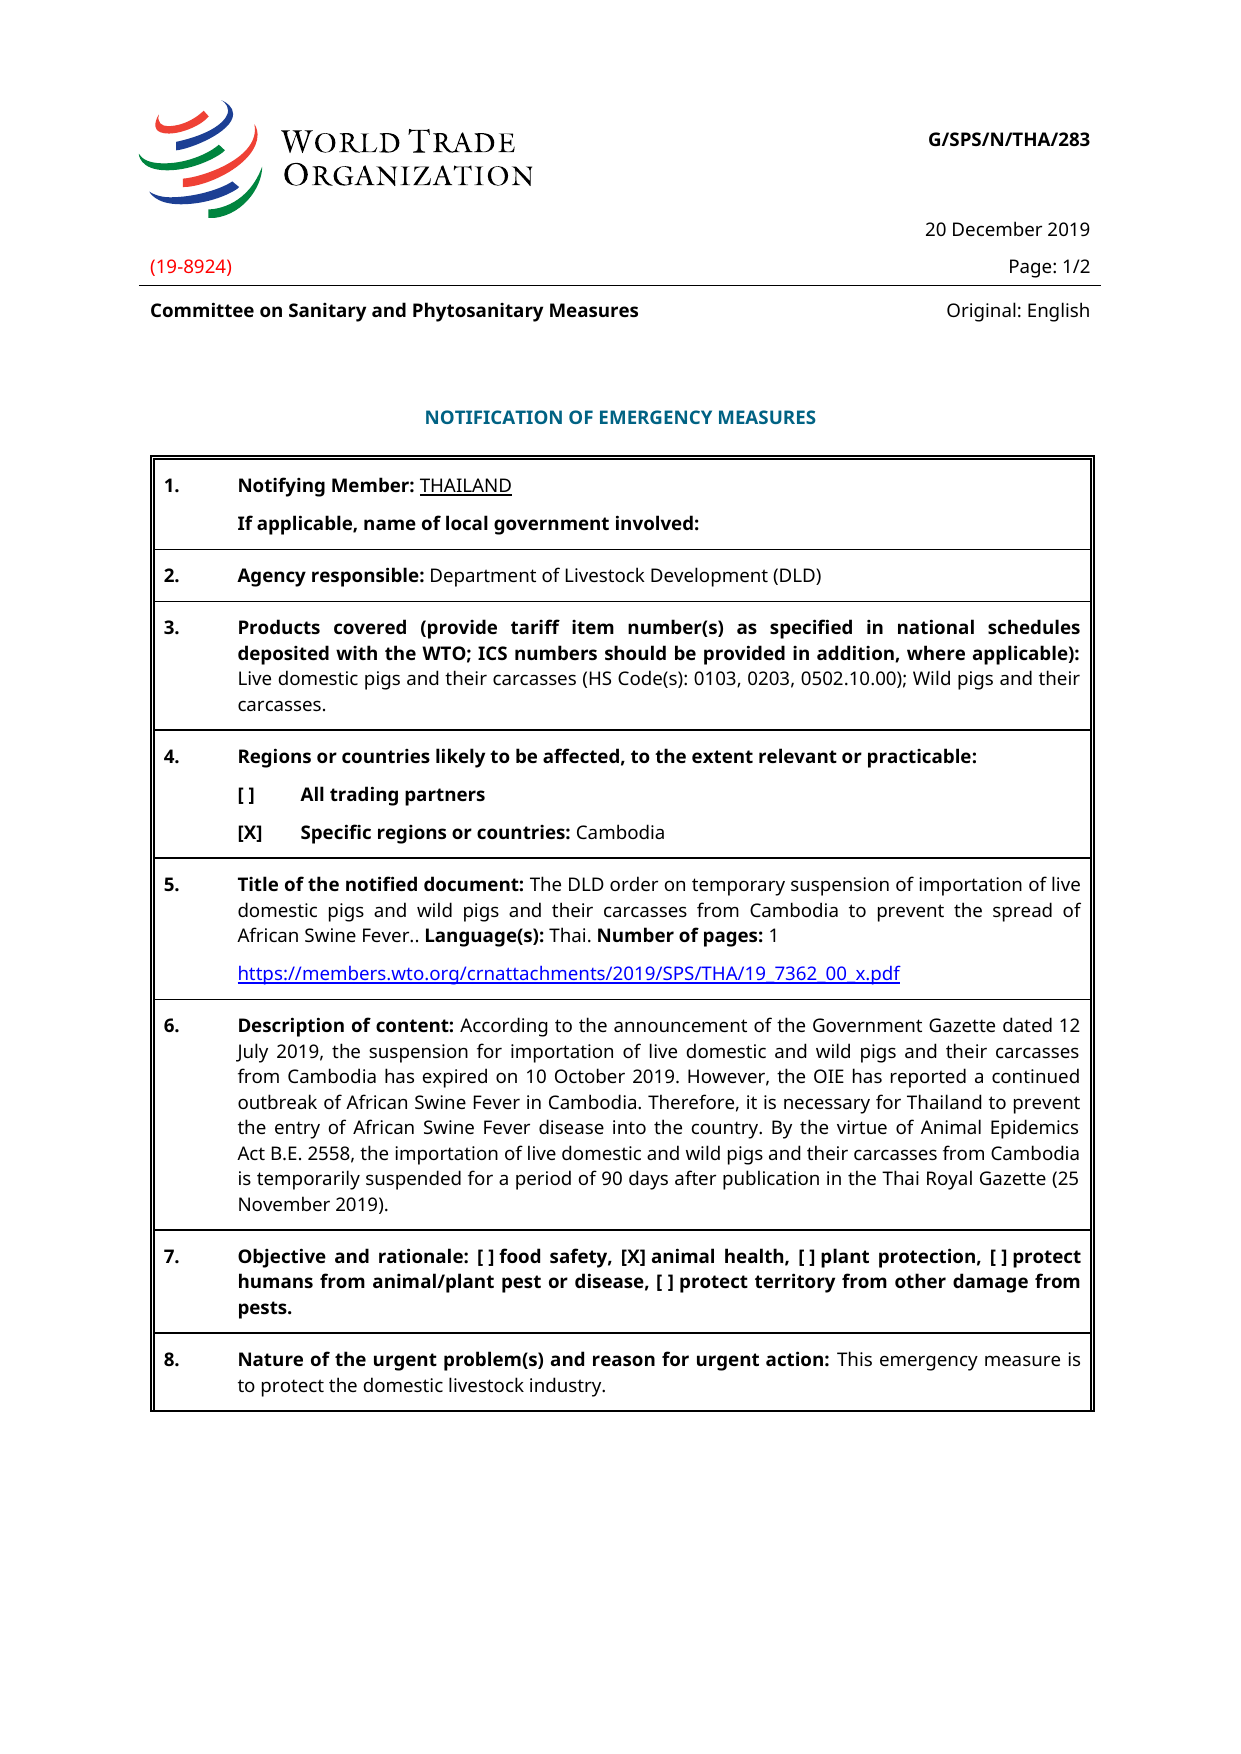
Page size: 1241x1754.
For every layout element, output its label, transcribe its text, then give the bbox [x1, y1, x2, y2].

table_cell Agency responsible: Department of Livestock Development (DLD) [226, 550, 1090, 601]
table_cell 5. [155, 859, 226, 998]
table_cell 6. [155, 1000, 226, 1229]
table_cell Objective and rationale: [ ] food safety, [X] animal health, [ ] plant protection, [ ] protect humans from animal/plant pest or disease, [ ] protect territory from other damage from pests. [226, 1231, 1090, 1332]
table_header Notifying Member: Thailand If applicable, name of local government involved: [226, 460, 1090, 548]
table_cell Title of the notified document: The DLD order on temporary suspension of importation of live domestic pigs and wild pigs and their carcasses from Cambodia to prevent the spread of African Swine Fever.. Language(s): Thai. Number of pages: 1 https://members.wto.org/crnattachments/2019/SPS/THA/19_7362_00_x.pdf [226, 859, 1090, 998]
table_cell Nature of the urgent problem(s) and reason for urgent action: This emergency measure is to protect the domestic livestock industry. [226, 1334, 1090, 1410]
title NOTIFICATION OF EMERGENCY MEASURES [150, 405, 1090, 430]
table_cell Products covered (provide tariff item number(s) as specified in national schedules deposited with the WTO; ICS numbers should be provided in addition, where applicable): Live domestic pigs and their carcasses (HS Code(s): 0103, 0203, 0502.10.00); Wild pigs and their carcasses. [226, 602, 1090, 729]
table_cell 8. [155, 1334, 226, 1410]
table_cell 4. [155, 731, 226, 857]
table_cell 7. [155, 1231, 226, 1332]
table_cell Regions or countries likely to be affected, to the extent relevant or practicable: [ ] All trading partners [X] Specific regions or countries: Cambodia [226, 731, 1090, 857]
table_cell Description of content: According to the announcement of the Government Gazette dated 12 July 2019, the suspension for importation of live domestic and wild pigs and their carcasses from Cambodia has expired on 10 October 2019. However, the OIE has reported a continued outbreak of African Swine Fever in Cambodia. Therefore, it is necessary for Thailand to prevent the entry of African Swine Fever disease into the country. By the virtue of Animal Epidemics Act B.E. 2558, the importation of live domestic and wild pigs and their carcasses from Cambodia is temporarily suspended for a period of 90 days after publication in the Thai Royal Gazette (25 November 2019). [226, 1000, 1090, 1229]
table_header 1. [155, 460, 226, 548]
table_cell 3. [155, 602, 226, 729]
table_cell 2. [155, 550, 226, 601]
